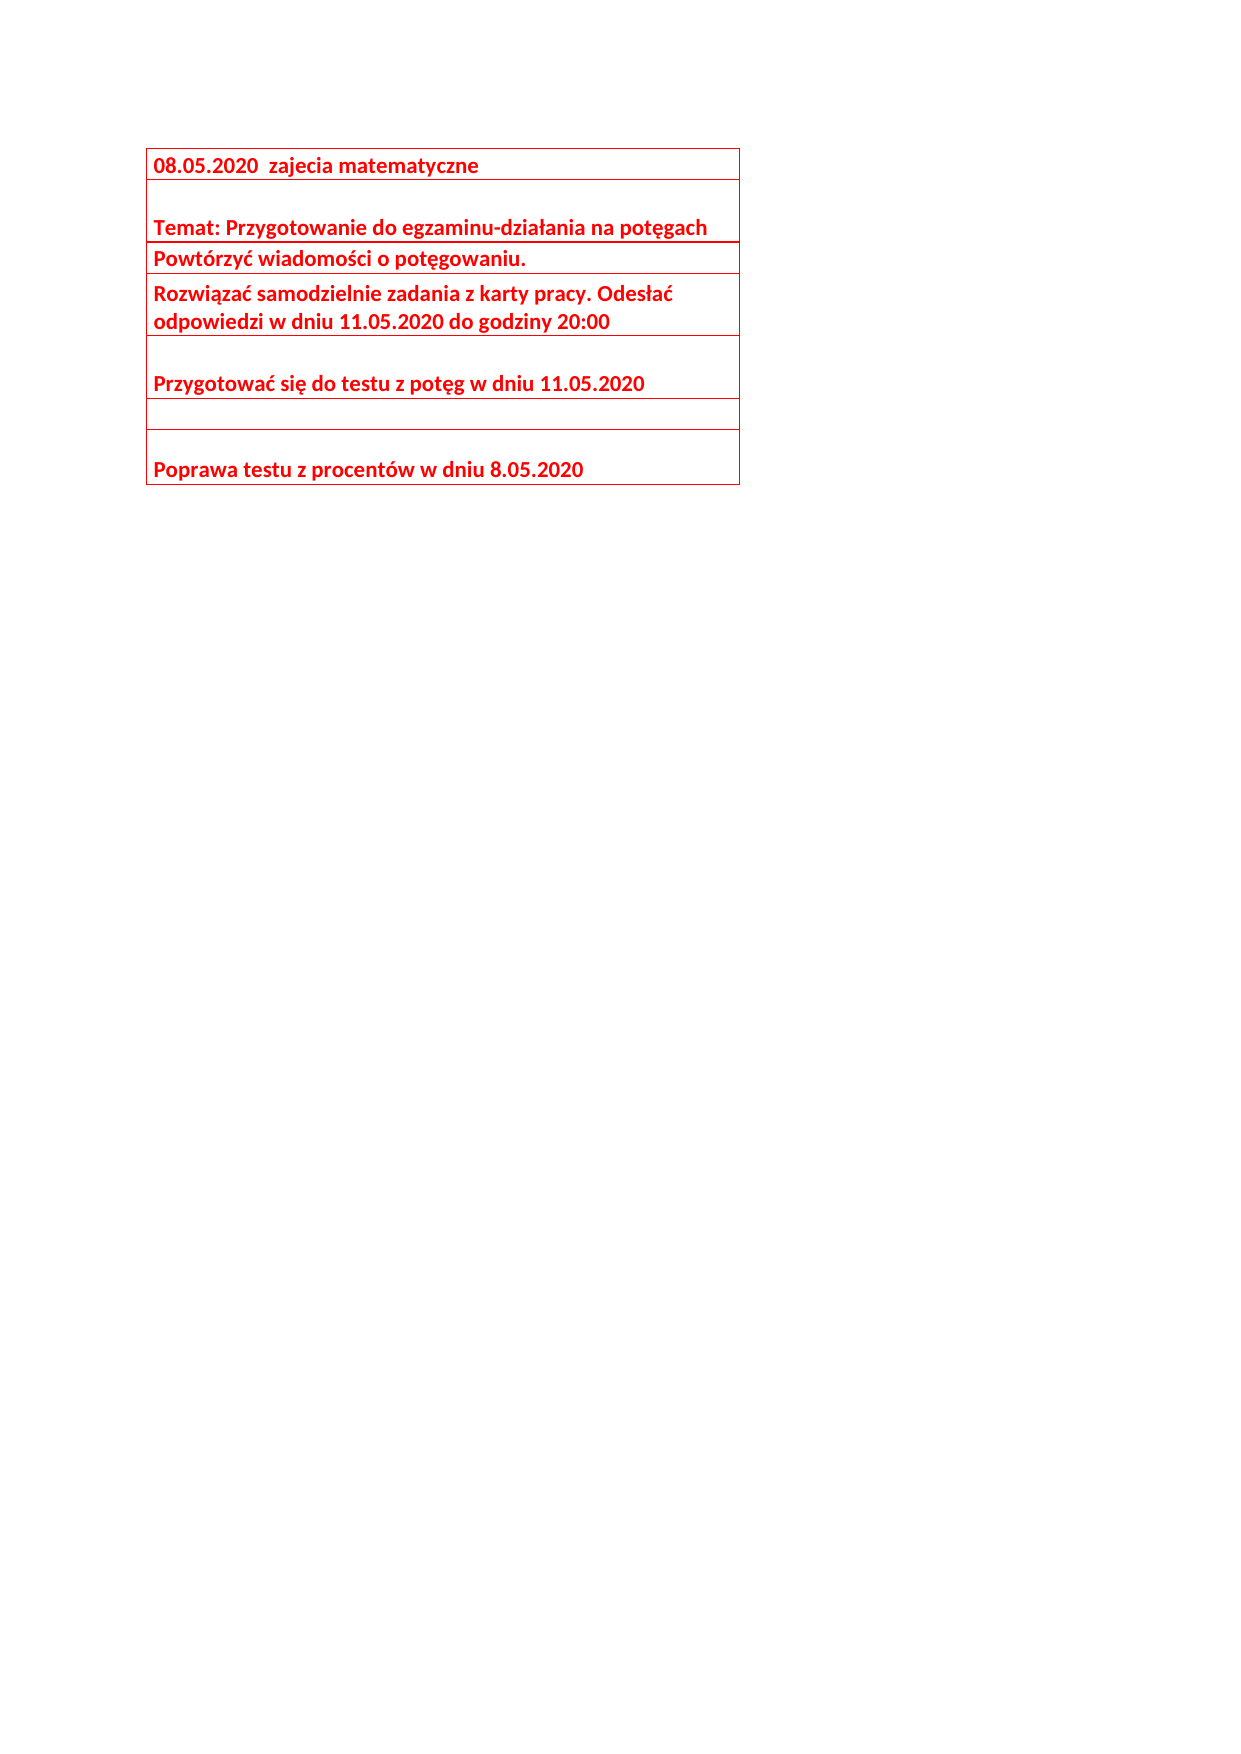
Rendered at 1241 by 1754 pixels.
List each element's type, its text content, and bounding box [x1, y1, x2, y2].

table_cell Przygotować się do testu z potęg w dniu 11.05.2020 [147, 336, 739, 398]
table_cell Rozwiązać samodzielnie zadania z karty pracy. Odesłać odpowiedzi w dniu 11.05.2020 do godziny 20:00 [147, 274, 739, 335]
table_cell [147, 399, 739, 429]
table_cell Temat: Przygotowanie do egzaminu-działania na potęgach [147, 180, 739, 241]
table_header 08.05.2020 zajecia matematyczne [147, 149, 739, 179]
table_cell Poprawa testu z procentów w dniu 8.05.2020 [147, 430, 739, 483]
table_cell Powtórzyć wiadomości o potęgowaniu. [147, 243, 739, 273]
